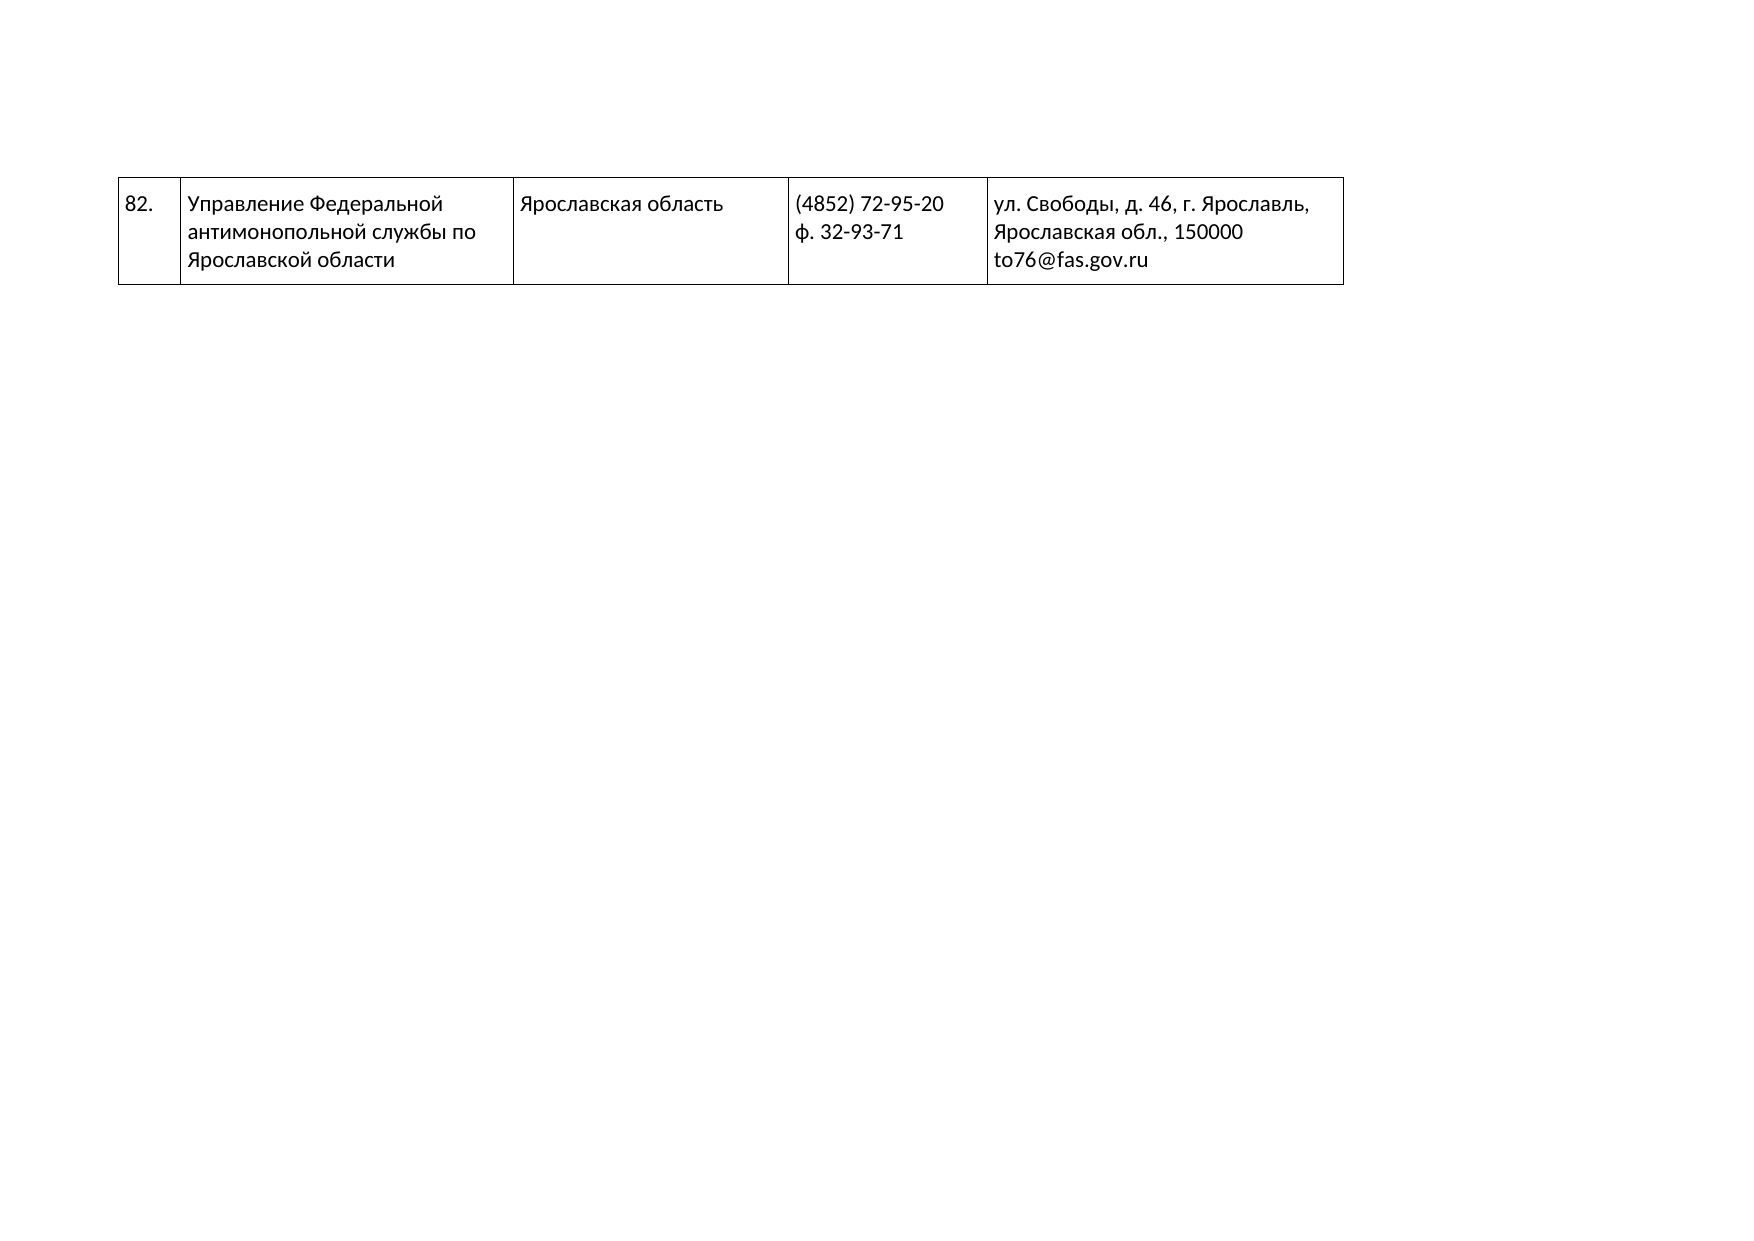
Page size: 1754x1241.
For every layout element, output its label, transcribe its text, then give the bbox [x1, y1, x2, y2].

table_cell Ярославская область [514, 178, 788, 283]
table_cell (4852) 72-95-20 ф. 32-93-71 [789, 178, 987, 283]
table_cell ул. Свободы, д. 46, г. Ярославль, Ярославская обл., 150000 to76@fas.gov.ru [988, 178, 1343, 283]
table_cell Управление Федеральной антимонопольной службы по Ярославской области [181, 178, 513, 283]
table_cell 82. [119, 178, 180, 283]
